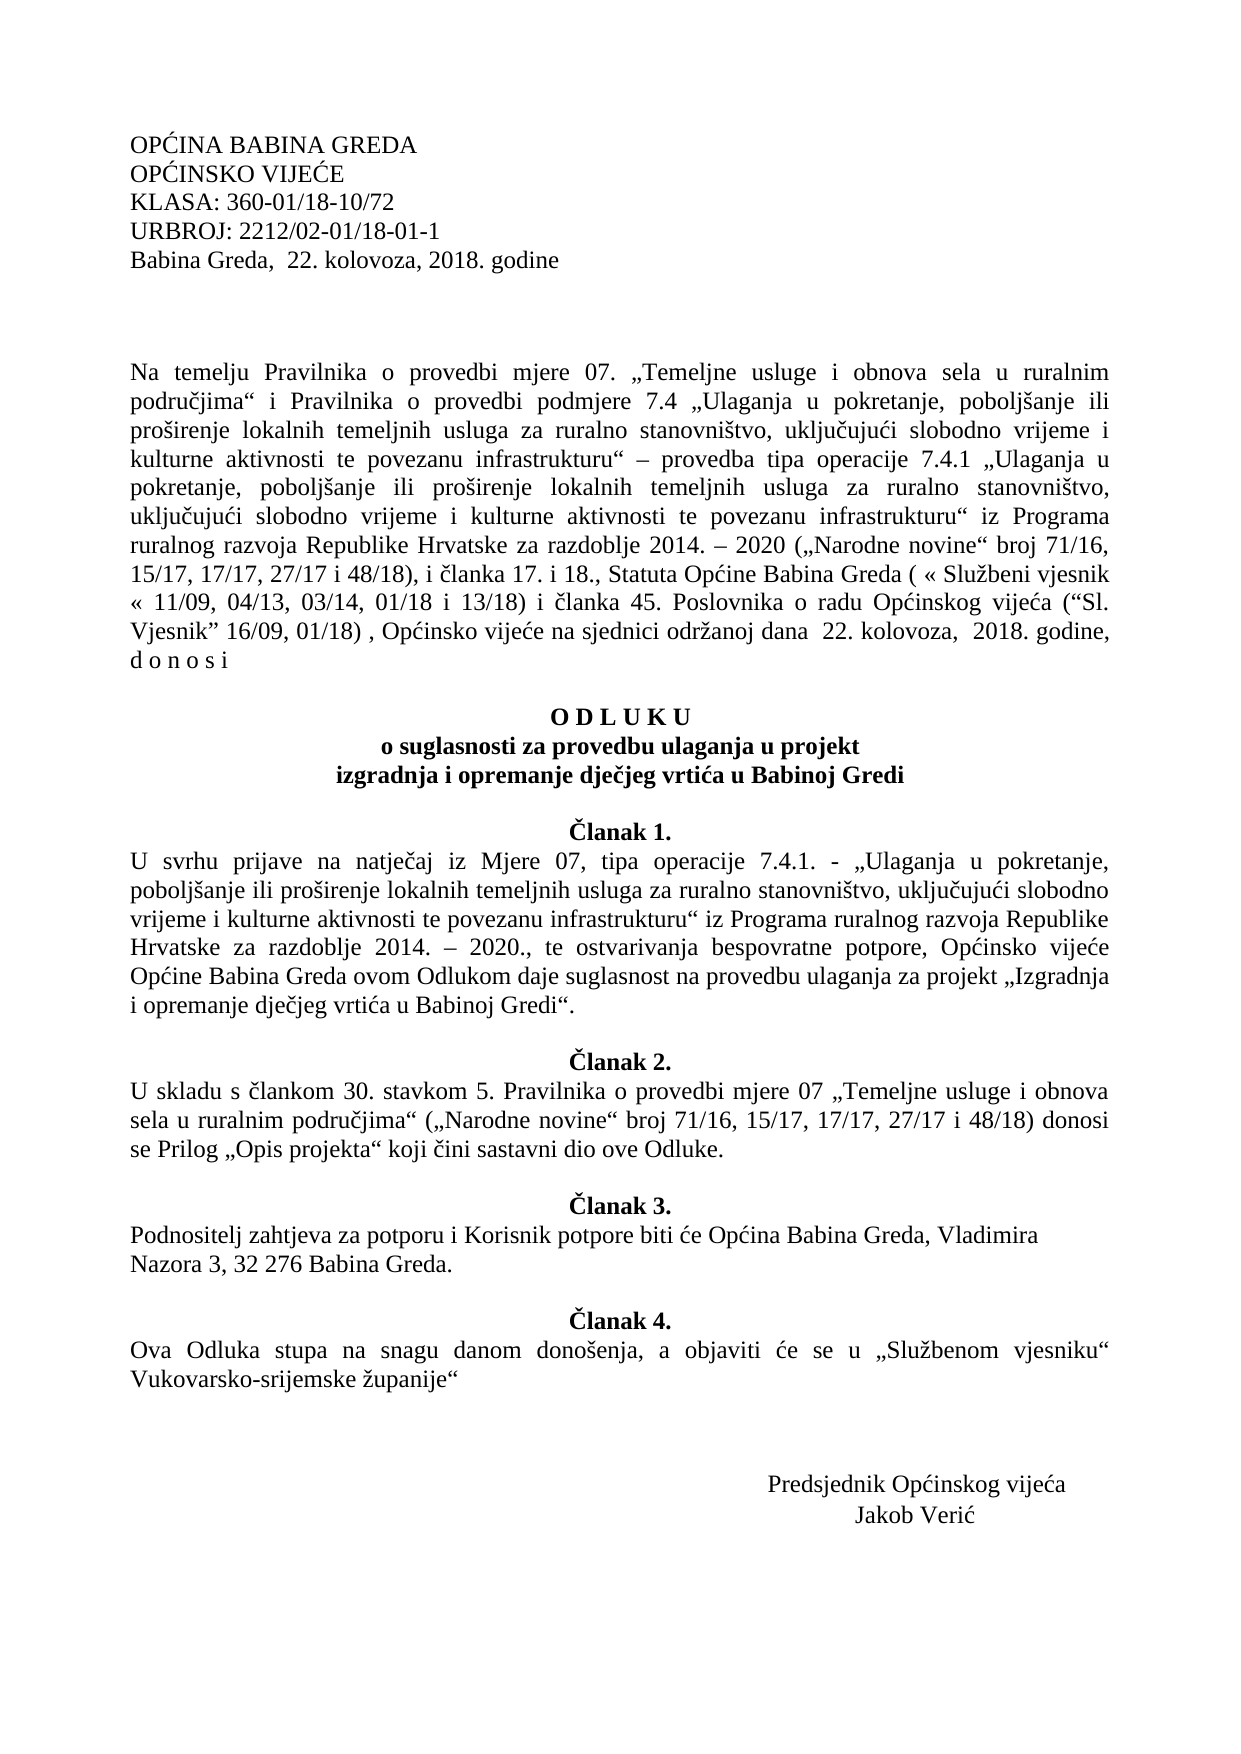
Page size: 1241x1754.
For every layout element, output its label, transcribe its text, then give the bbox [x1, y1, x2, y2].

text Članak 1. [130, 817, 1110, 846]
text O D L U K U [130, 702, 1110, 731]
text URBROJ: 2212/02-01/18-01-1 [130, 216, 1110, 245]
text Podnositelj zahtjeva za potporu i Korisnik potpore biti će Općina Babina Greda, Vladimira Nazora 3, 32 276 Babina Greda. [130, 1220, 1110, 1277]
text o suglasnosti za provedbu ulaganja u projekt [130, 731, 1110, 760]
text U skladu s člankom 30. stavkom 5. Pravilnika o provedbi mjere 07 „Temeljne usluge i obnova sela u ruralnim područjima“ („Narodne novine“ broj 71/16, 15/17, 17/17, 27/17 i 48/18) donosi se Prilog „Opis projekta“ koji čini sastavni dio ove Odluke. [130, 1076, 1110, 1162]
text OPĆINSKO VIJEĆE [130, 159, 1110, 187]
text U svrhu prijave na natječaj iz Mjere 07, tipa operacije 7.4.1. - „Ulaganja u pokretanje, poboljšanje ili proširenje lokalnih temeljnih usluga za ruralno stanovništvo, uključujući slobodno vrijeme i kulturne aktivnosti te povezanu infrastrukturu“ iz Programa ruralnog razvoja Republike Hrvatske za razdoblje 2014. – 2020., te ostvarivanja bespovratne potpore, Općinsko vijeće Općine Babina Greda ovom Odlukom daje suglasnost na provedbu ulaganja za projekt „Izgradnja i opremanje dječjeg vrtića u Babinoj Gredi“. [130, 846, 1110, 1019]
text Članak 2. [130, 1047, 1110, 1076]
text Članak 3. [130, 1191, 1110, 1220]
text KLASA: 360-01/18-10/72 [130, 187, 1110, 216]
text izgradnja i opremanje dječjeg vrtića u Babinoj Gredi [130, 760, 1110, 789]
text Babina Greda, 22. kolovoza, 2018. godine [130, 245, 1110, 274]
text Članak 4. [130, 1306, 1110, 1335]
text Na temelju Pravilnika o provedbi mjere 07. „Temeljne usluge i obnova sela u ruralnim područjima“ i Pravilnika o provedbi podmjere 7.4 „Ulaganja u pokretanje, poboljšanje ili proširenje lokalnih temeljnih usluga za ruralno stanovništvo, uključujući slobodno vrijeme i kulturne aktivnosti te povezanu infrastrukturu“ – provedba tipa operacije 7.4.1 „Ulaganja u pokretanje, poboljšanje ili proširenje lokalnih temeljnih usluga za ruralno stanovništvo, uključujući slobodno vrijeme i kulturne aktivnosti te povezanu infrastrukturu“ iz Programa ruralnog razvoja Republike Hrvatske za razdoblje 2014. – 2020 („Narodne novine“ broj 71/16, 15/17, 17/17, 27/17 i 48/18), i članka 17. i 18., Statuta Općine Babina Greda ( « Službeni vjesnik « 11/09, 04/13, 03/14, 01/18 i 13/18) i članka 45. Poslovnika o radu Općinskog vijeća (“Sl. Vjesnik” 16/09, 01/18) , Općinsko vijeće na sjednici održanoj dana 22. kolovoza, 2018. godine, d o n o s i [130, 357, 1110, 674]
text Ova Odluka stupa na snagu danom donošenja, a objaviti će se u „Službenom vjesniku“ Vukovarsko-srijemske županije“ [130, 1335, 1110, 1392]
text Predsjednik Općinskog vijeća Jakob Verić [130, 1469, 1110, 1529]
text OPĆINA BABINA GREDA [130, 130, 1110, 159]
